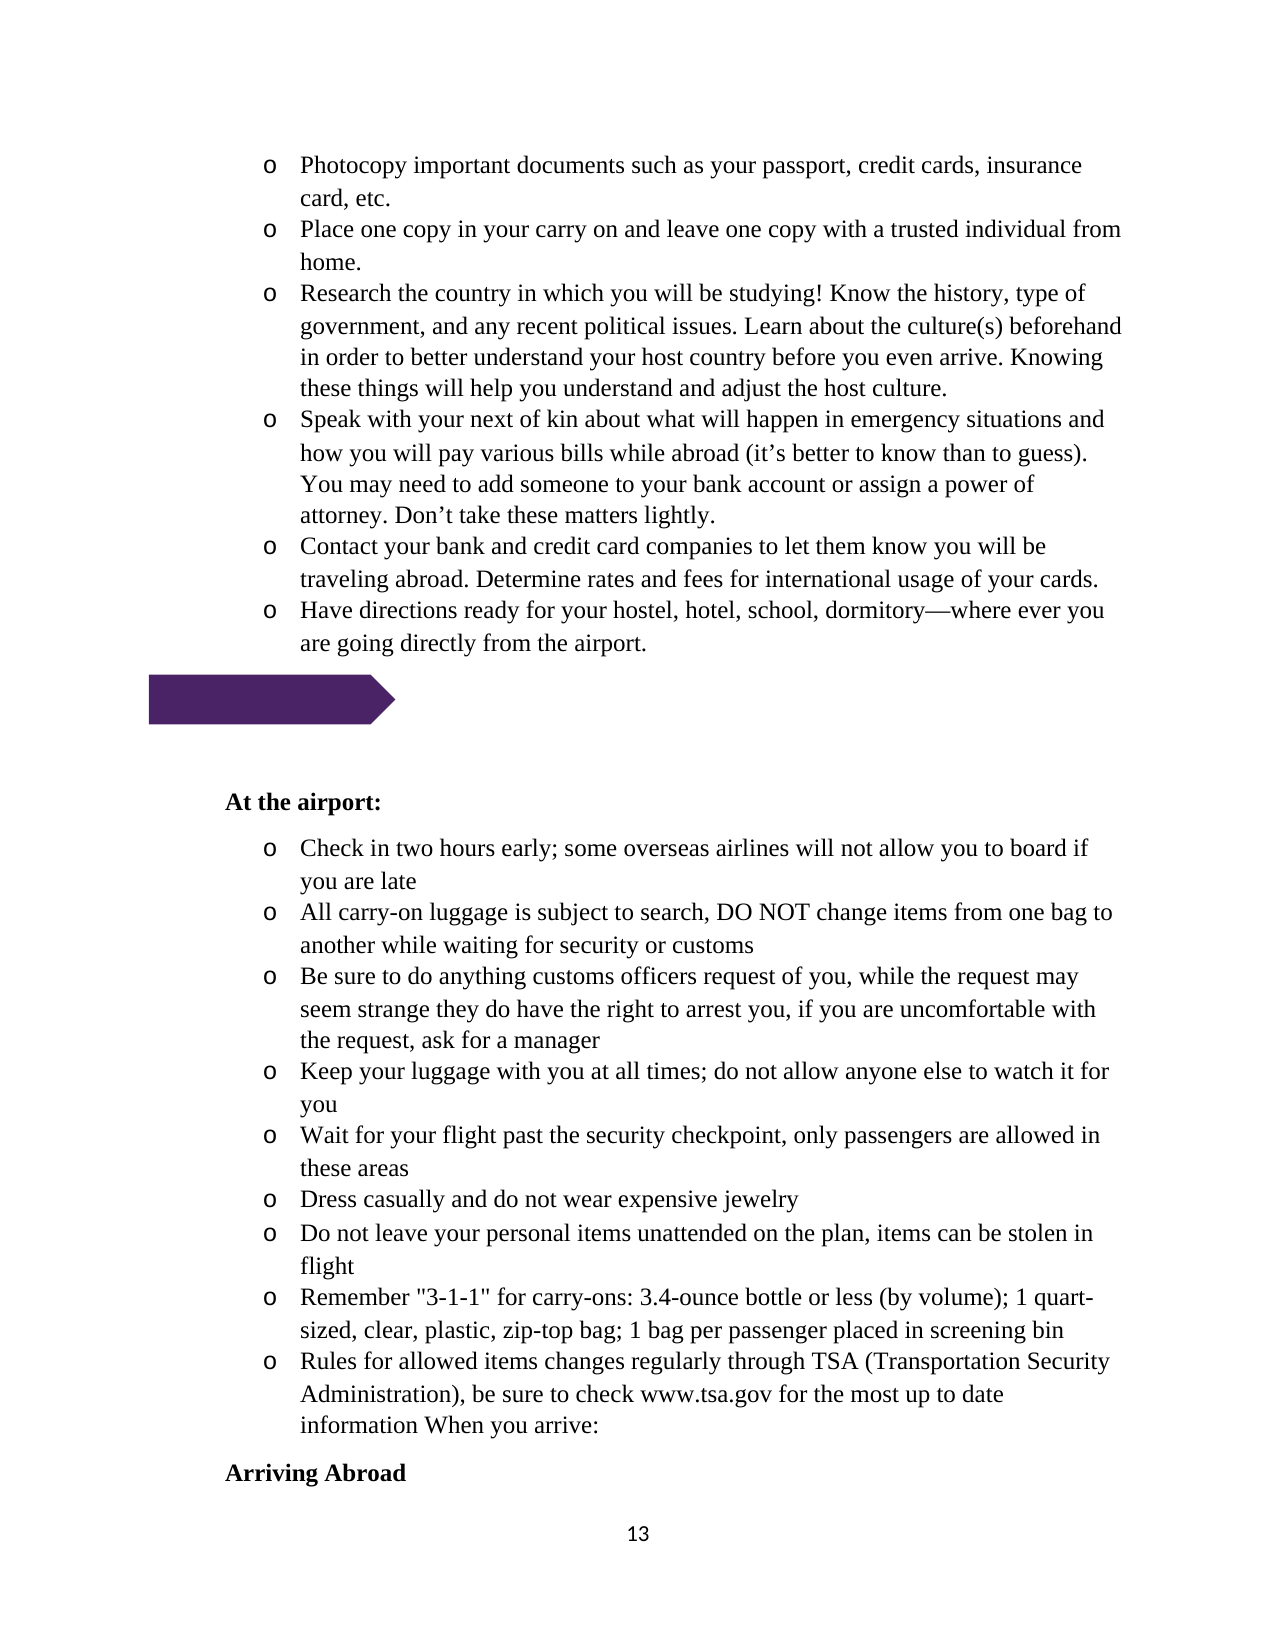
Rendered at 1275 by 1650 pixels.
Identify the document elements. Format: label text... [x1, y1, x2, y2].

list Speak with your next of kin about what will happen in emergency situations and how you will pay various bills while abroad (it’s better to know than to guess). You may need to add someone to your bank account or assign a power of attorney. Don’t take these matters lightly. [262, 404, 1125, 528]
list Remember "3-1-1" for carry-ons: 3.4-ounce bottle or less (by volume); 1 quart-sized, clear, plastic, zip-top bag; 1 bag per passenger placed in screening bin [262, 1282, 1125, 1344]
list Check in two hours early; some overseas airlines will not allow you to board if you are late [262, 833, 1125, 894]
list Do not leave your personal items unattended on the plan, items can be stolen in flight [262, 1218, 1125, 1279]
list Rules for allowed items changes regularly through TSA (Transportation Security Administration), be sure to check www.tsa.gov for the most up to date information When you arrive: [262, 1346, 1125, 1439]
list Photocopy important documents such as your passport, credit cards, insurance card, etc. [262, 150, 1125, 212]
list Wait for your flight past the security checkpoint, only passengers are allowed in these areas [262, 1120, 1125, 1182]
list All carry-on luggage is subject to search, DO NOT change items from one bag to another while waiting for security or customs [262, 897, 1125, 959]
list Place one copy in your carry on and leave one copy with a trusted individual from home. [262, 214, 1125, 276]
text At the airport: [150, 787, 1125, 816]
text Arriving Abroad [150, 1458, 1125, 1487]
list Keep your luggage with you at all times; do not allow anyone else to watch it for you [262, 1056, 1125, 1118]
list Research the country in which you will be studying! Know the history, type of government, and any recent political issues. Learn about the culture(s) beforehand in order to better understand your host country before you even arrive. Knowing these things will help you understand and adjust the host culture. [262, 278, 1125, 402]
list Have directions ready for your hostel, hotel, school, dormitory—where ever you are going directly from the airport. [262, 595, 1125, 657]
list Dress casually and do not wear expensive jewelry [262, 1184, 1125, 1215]
list Contact your bank and credit card companies to let them know you will be traveling abroad. Determine rates and fees for international usage of your cards. [262, 531, 1125, 593]
list Be sure to do anything customs officers request of you, while the request may seem strange they do have the right to arrest you, if you are uncomfortable with the request, ask for a manager [262, 961, 1125, 1054]
